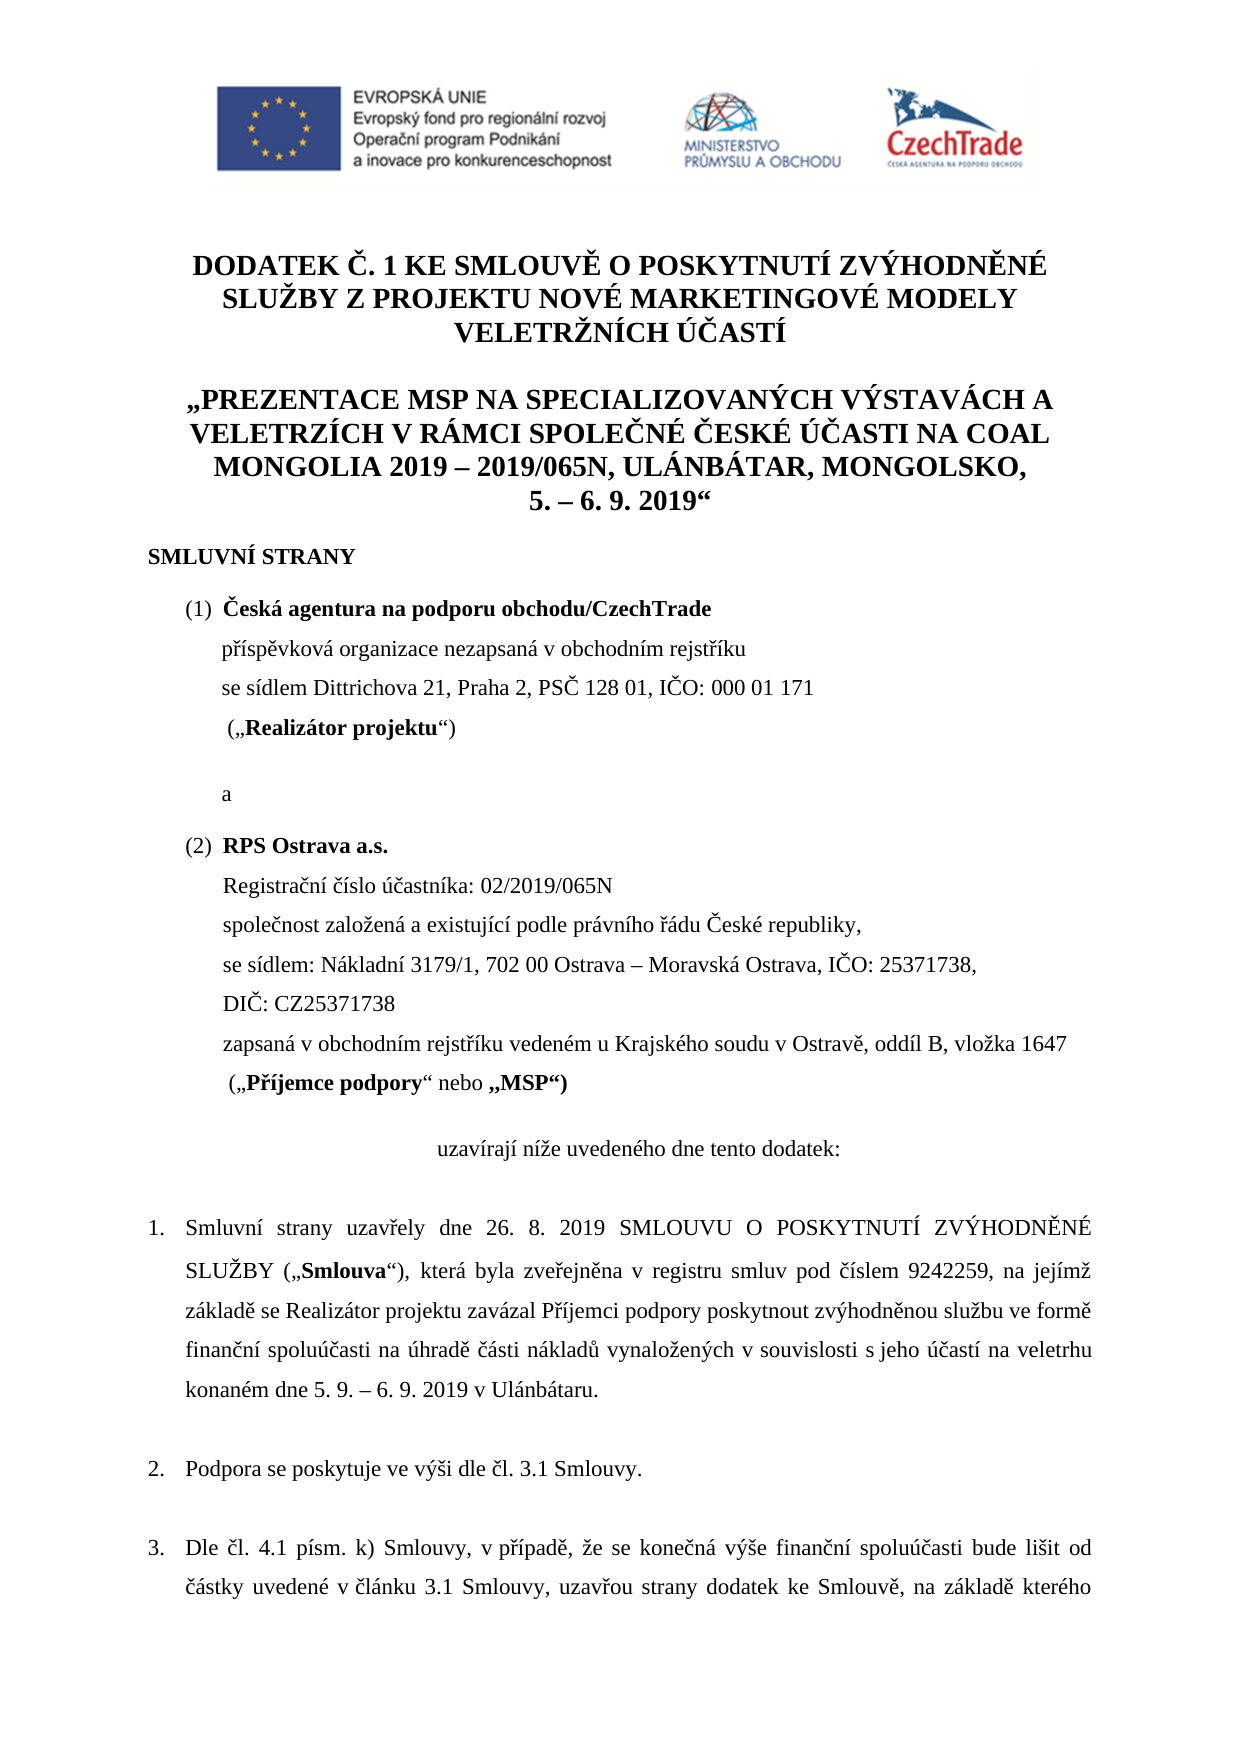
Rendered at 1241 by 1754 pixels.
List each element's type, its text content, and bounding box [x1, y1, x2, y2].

list zapsaná v obchodním rejstříku vedeném u Krajského soudu v Ostravě, oddíl B, vložka 1647 [223, 1030, 1093, 1056]
list se sídlem: Nákladní 3179/1, 702 00 Ostrava – Moravská Ostrava, IČO: 25371738, [223, 951, 1093, 977]
list DIČ: CZ25371738 [223, 990, 1093, 1017]
list („Příjemce podpory“ nebo ,,MSP“) [223, 1069, 1093, 1096]
list Česká agentura na podporu obchodu/CzechTrade [185, 595, 1093, 622]
text a [148, 780, 1093, 806]
list společnost založená a existující podle právního řádu České republiky, [223, 911, 1093, 938]
text 5. – 6. 9. 2019“ [148, 483, 1093, 516]
list uzavírají níže uvedeného dne tento dodatek: [185, 1135, 1093, 1161]
list Smluvní strany uzavřely dne 26. 8. 2019 SMLOUVU O POSKYTNUTÍ ZVÝHODNĚNÉ SLUŽBY („Smlouva“), která byla zveřejněna v registru smluv pod číslem 9242259, na jejímž základě se Realizátor projektu zavázal Příjemci podpory poskytnout zvýhodněnou službu ve formě finanční spoluúčasti na úhradě části nákladů vynaložených v souvislosti s jeho účastí na veletrhu konaném dne 5. 9. – 6. 9. 2019 v Ulánbátaru. [148, 1214, 1093, 1402]
list Registrační číslo účastníka: 02/2019/065N [223, 872, 1093, 898]
list RPS Ostrava a.s. [185, 832, 1093, 859]
text SMLUVNÍ STRANY [148, 543, 1093, 569]
picture [205, 73, 1035, 186]
text DODATEK Č. 1 KE SMLOUVĚ O POSKYTNUTÍ ZVÝHODNĚNÉ SLUŽBY Z PROJEKTU NOVÉ MARKETINGOVÉ MODELY VELETRŽNÍCH ÚČASTÍ [148, 248, 1093, 349]
text („Realizátor projektu“) [148, 714, 1093, 740]
text příspěvková organizace nezapsaná v obchodním rejstříku [148, 635, 1093, 661]
text se sídlem Dittrichova 21, Praha 2, PSČ 128 01, IČO: 000 01 171 [148, 674, 1093, 701]
list Podpora se poskytuje ve výši dle čl. 3.1 Smlouvy. [148, 1454, 1093, 1481]
text „PREZENTACE MSP NA SPECIALIZOVANÝCH VÝSTAVÁCH A VELETRZÍCH V RÁMCI SPOLEČNÉ ČESKÉ ÚČASTI NA COAL MONGOLIA 2019 – 2019/065N, ULÁNBÁTAR, MONGOLSKO, [148, 382, 1093, 483]
